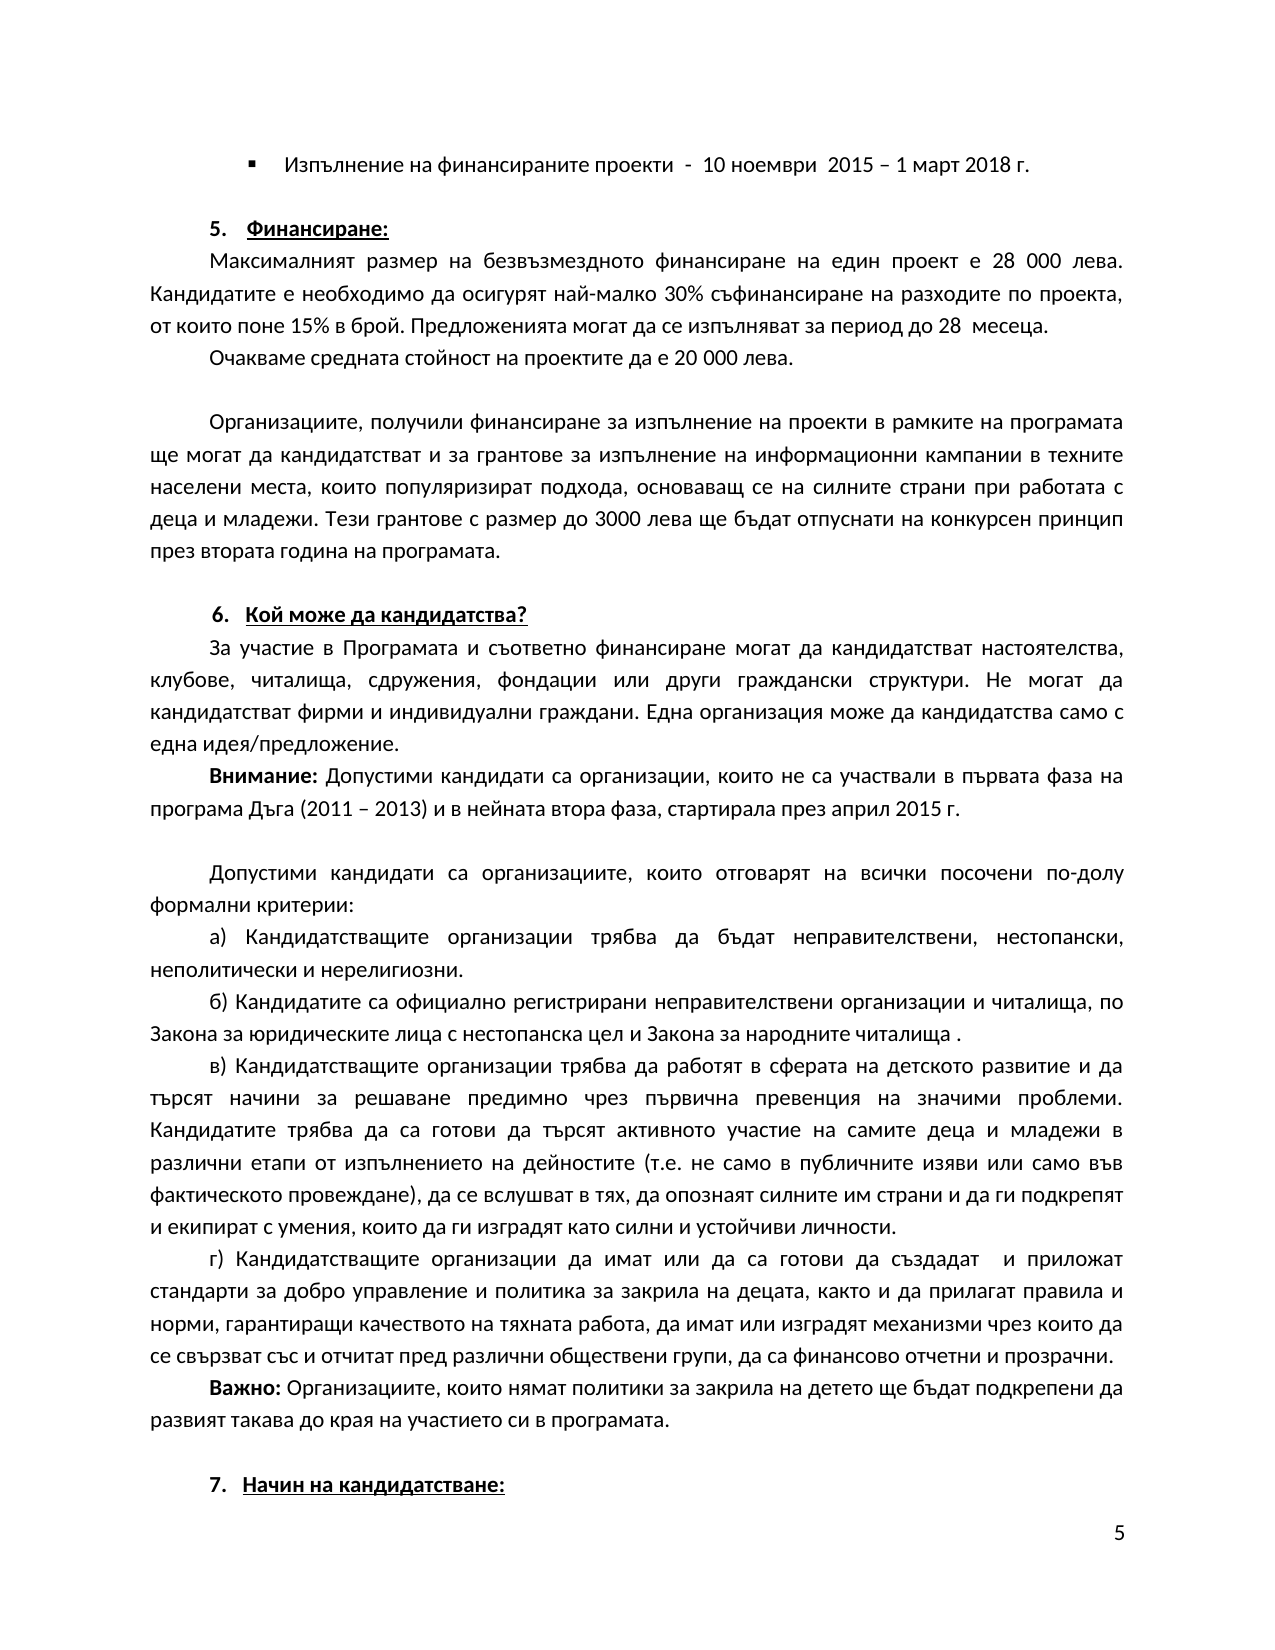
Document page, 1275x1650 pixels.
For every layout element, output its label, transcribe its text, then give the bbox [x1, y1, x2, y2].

text г) Кандидатстващите организации да имат или да са готови да създадат и приложат стандарти за добро управление и политика за закрила на децата, както и да прилагат правила и норми, гарантиращи качеството на тяхната работа, да имат или изградят механизми чрез които да се свързват със и отчитат пред различни обществени групи, да са финансово отчетни и прозрачни. [150, 1244, 1125, 1369]
text Допустими кандидати са организациите, които отговарят на всички посочени по-долу формални критерии: [150, 858, 1125, 918]
text За участие в Програмата и съответно финансиране могат да кандидатстват настоятелства, клубове, читалища, сдружения, фондации или други граждански структури. Не могат да кандидатстват фирми и индивидуални граждани. Една организация може да кандидатства само с една идея/предложение. [150, 633, 1125, 757]
text Очакваме средната стойност на проектите да е 20 000 лева. [150, 343, 1125, 371]
text б) Кандидатите са официално регистрирани неправителствени организации и читалища, по Закона за юридическите лица с нестопанска цел и Закона за народните читалища . [150, 987, 1125, 1047]
text а) Кандидатстващите организации трябва да бъдат неправителствени, нестопански, неполитически и нерелигиозни. [150, 922, 1125, 983]
text Внимание: Допустими кандидати са организации, които не са участвали в първата фаза на програма Дъга (2011 – 2013) и в нейната втора фаза, стартирала през април 2015 г. [150, 762, 1125, 822]
text Организациите, получили финансиране за изпълнение на проекти в рамките на програмата ще могат да кандидатстват и за грантове за изпълнение на информационни кампании в техните населени места, които популяризират подхода, основаващ се на силните страни при работата с деца и младежи. Тези грантове с размер до 3000 лева ще бъдат отпуснати на конкурсен принцип през втората година на програмата. [150, 407, 1125, 564]
text в) Кандидатстващите организации трябва да работят в сферата на детското развитие и да търсят начини за решаване предимно чрез първична превенция на значими проблеми. Кандидатите трябва да са готови да търсят активното участие на самите деца и младежи в различни етапи от изпълнението на дейностите (т.е. не само в публичните изяви или само във фактическото провеждане), да се вслушват в тях, да опознаят силните им страни и да ги подкрепят и екипират с умения, които да ги изградят като силни и устойчиви личности. [150, 1051, 1125, 1240]
text 7. Начин на кандидатстване: [150, 1470, 1125, 1498]
list Финансиране: [209, 214, 1125, 242]
text Важно: Организациите, които нямат политики за закрила на детето ще бъдат подкрепени да развият такава до края на участието си в програмата. [150, 1373, 1125, 1433]
text Максималният размер на безвъзмездното финансиране на един проект е 28 000 лева. Кандидатите е необходимо да осигурят най-малко 30% съфинансиране на разходите по проекта, от които поне 15% в брой. Предложенията могат да се изпълняват за период до 28 месеца. [150, 247, 1125, 339]
text 6. Кой може да кандидатства? [150, 568, 1125, 629]
list Изпълнение на финансираните проекти - 10 ноември 2015 – 1 март 2018 г. [247, 150, 1125, 178]
